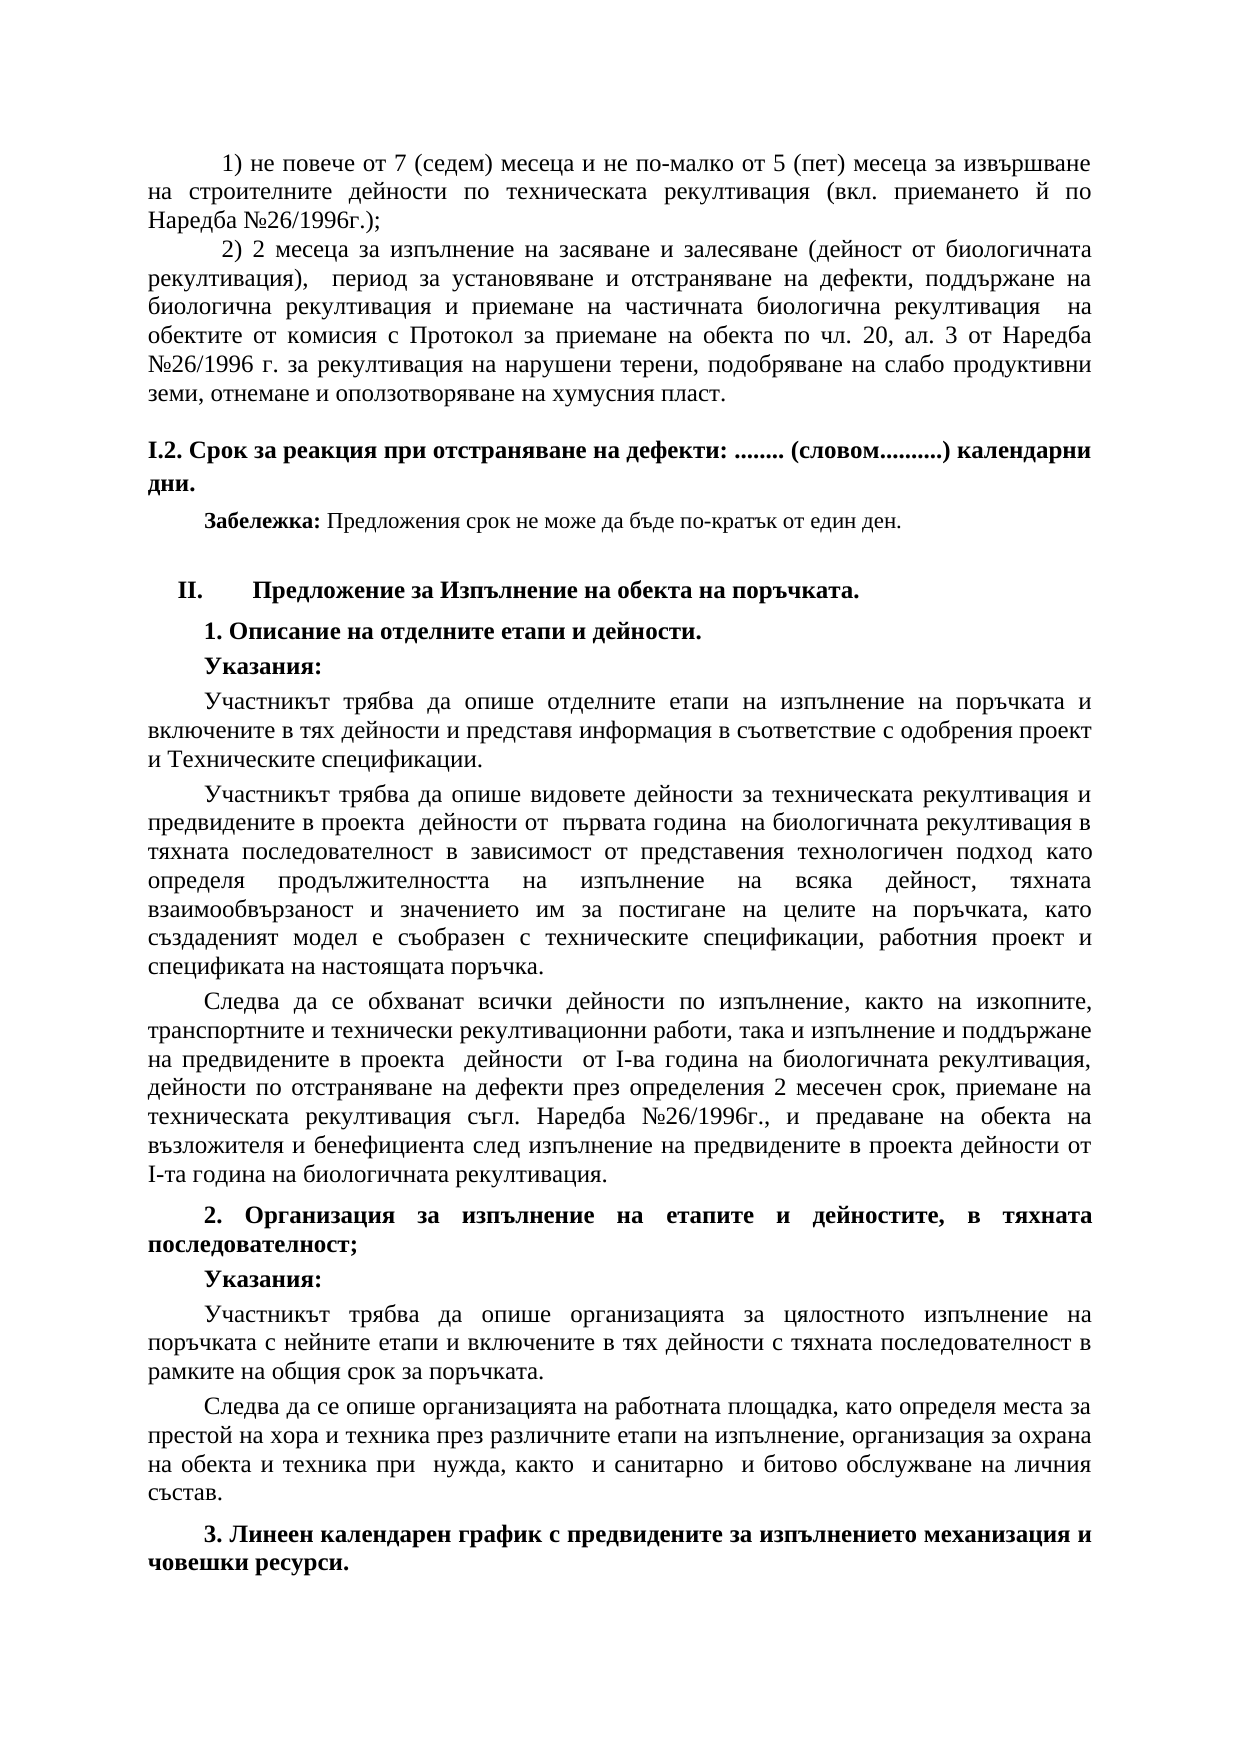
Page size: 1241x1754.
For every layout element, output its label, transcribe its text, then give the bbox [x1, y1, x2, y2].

text Следва да се обхванат всички дейности по изпълнение, както на изкопните, транспортните и технически рекултивационни работи, така и изпълнение и поддържане на предвидените в проекта дейности от І-ва година на биологичната рекултивация, дейности по отстраняване на дефекти през определения 2 месечен срок, приемане на техническата рекултивация съгл. Наредба №26/1996г., и предаване на обекта на възложителя и бенефициента след изпълнение на предвидените в проекта дейности от І-та година на биологичната рекултивация. [148, 986, 1093, 1187]
text 2) 2 месеца за изпълнение на засяване и залесяване (дейност от биологичната рекултивация), период за установяване и отстраняване на дефекти, поддържане на биологична рекултивация и приемане на частичната биологична рекултивация на обектите от комисия с Протокол за приемане на обекта по чл. 20, ал. 3 от Наредба №26/1996 г. за рекултивация на нарушени терени, подобряване на слабо продуктивни земи, отнемане и оползотворяване на хумусния пласт. [148, 234, 1093, 406]
text 1) не повече от 7 (седем) месеца и не по-малко от 5 (пет) месеца за извършване на строителните дейности по техническата рекултивация (вкл. приемането й по Наредба №26/1996г.); [148, 148, 1093, 234]
text Участникът трябва да опише отделните етапи на изпълнение на поръчката и включените в тях дейности и представя информация в съответствие с одобрения проект и Техническите спецификации. [148, 686, 1093, 772]
text Указания: [148, 651, 1093, 680]
text 3. Линеен календарен график с предвидените за изпълнението механизация и човешки ресурси. [148, 1519, 1093, 1576]
text Участникът трябва да опише организацията за цялостното изпълнение на поръчката с нейните етапи и включените в тях дейности с тяхната последователност в рамките на общия срок за поръчката. [148, 1299, 1093, 1385]
text Забележка: Предложения срок не може да бъде по-кратък от един ден. [148, 507, 1101, 534]
text I.2. Срок за реакция при отстраняване на дефекти: ........ (словом..........) календарни дни. [148, 435, 1093, 497]
text Участникът трябва да опише видовете дейности за техническата рекултивация и предвидените в проекта дейности от първата година на биологичната рекултивация в тяхната последователност в зависимост от представения технологичен подход като определя продължителността на изпълнение на всяка дейност, тяхната взаимообвързаност и значението им за постигане на целите на поръчката, като създаденият модел е съобразен с техническите спецификации, работния проект и спецификата на настоящата поръчка. [148, 779, 1093, 980]
text Следва да се опише организацията на работната площадка, като определя места за престой на хора и техника през различните етапи на изпълнение, организация за охрана на обекта и техника при нужда, както и санитарно и битово обслужване на личния състав. [148, 1391, 1093, 1506]
text 2. Организация за изпълнение на етапите и дейностите, в тяхната последователност; [148, 1200, 1093, 1257]
text 1. Описаниe на отделните етапи и дейности. [148, 616, 1093, 645]
text Указания: [148, 1264, 1093, 1292]
list Предложение за Изпълнение на обекта на поръчката. [177, 575, 1101, 604]
